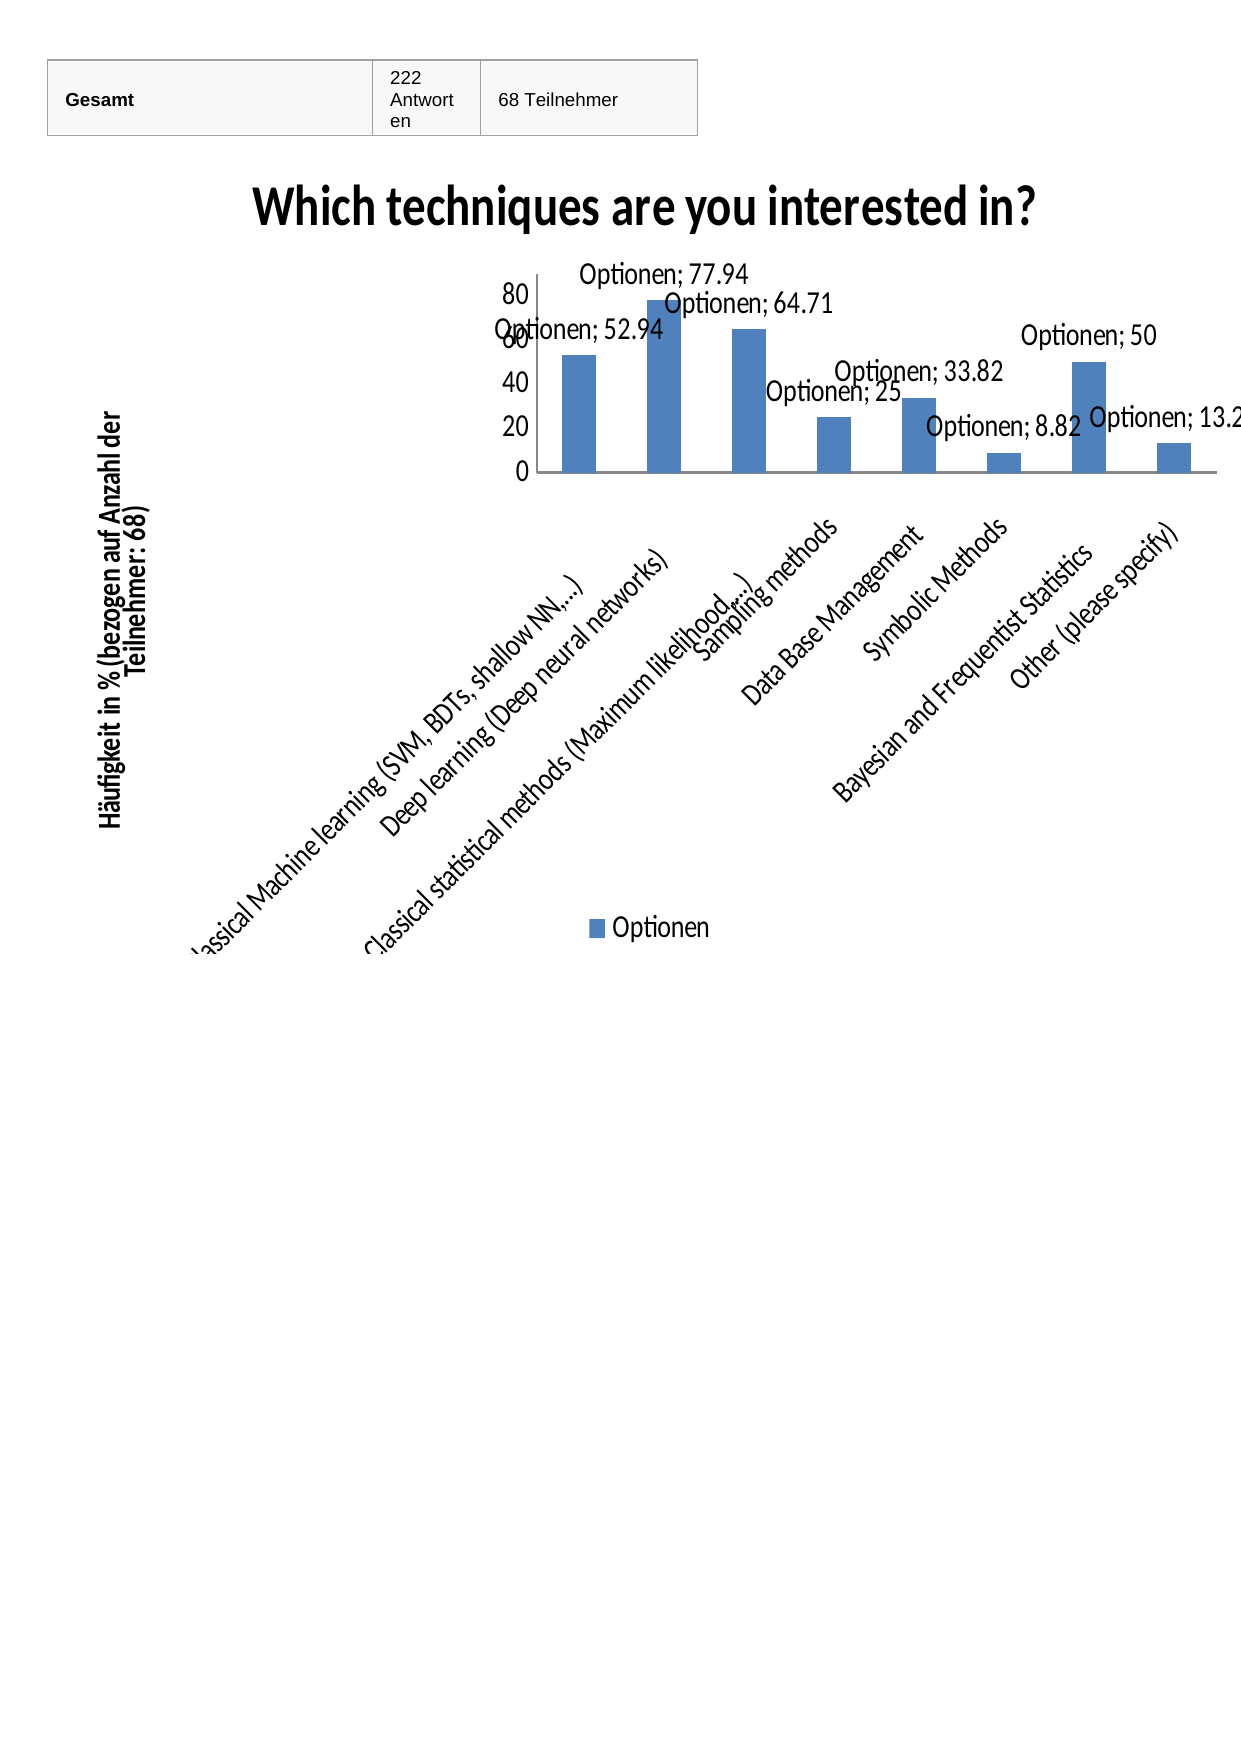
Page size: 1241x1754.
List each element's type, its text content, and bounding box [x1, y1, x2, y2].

table_cell Gesamt [48, 61, 372, 134]
table_cell 68 Teilnehmer [481, 61, 697, 134]
table_cell 222 Antworten [373, 61, 480, 134]
